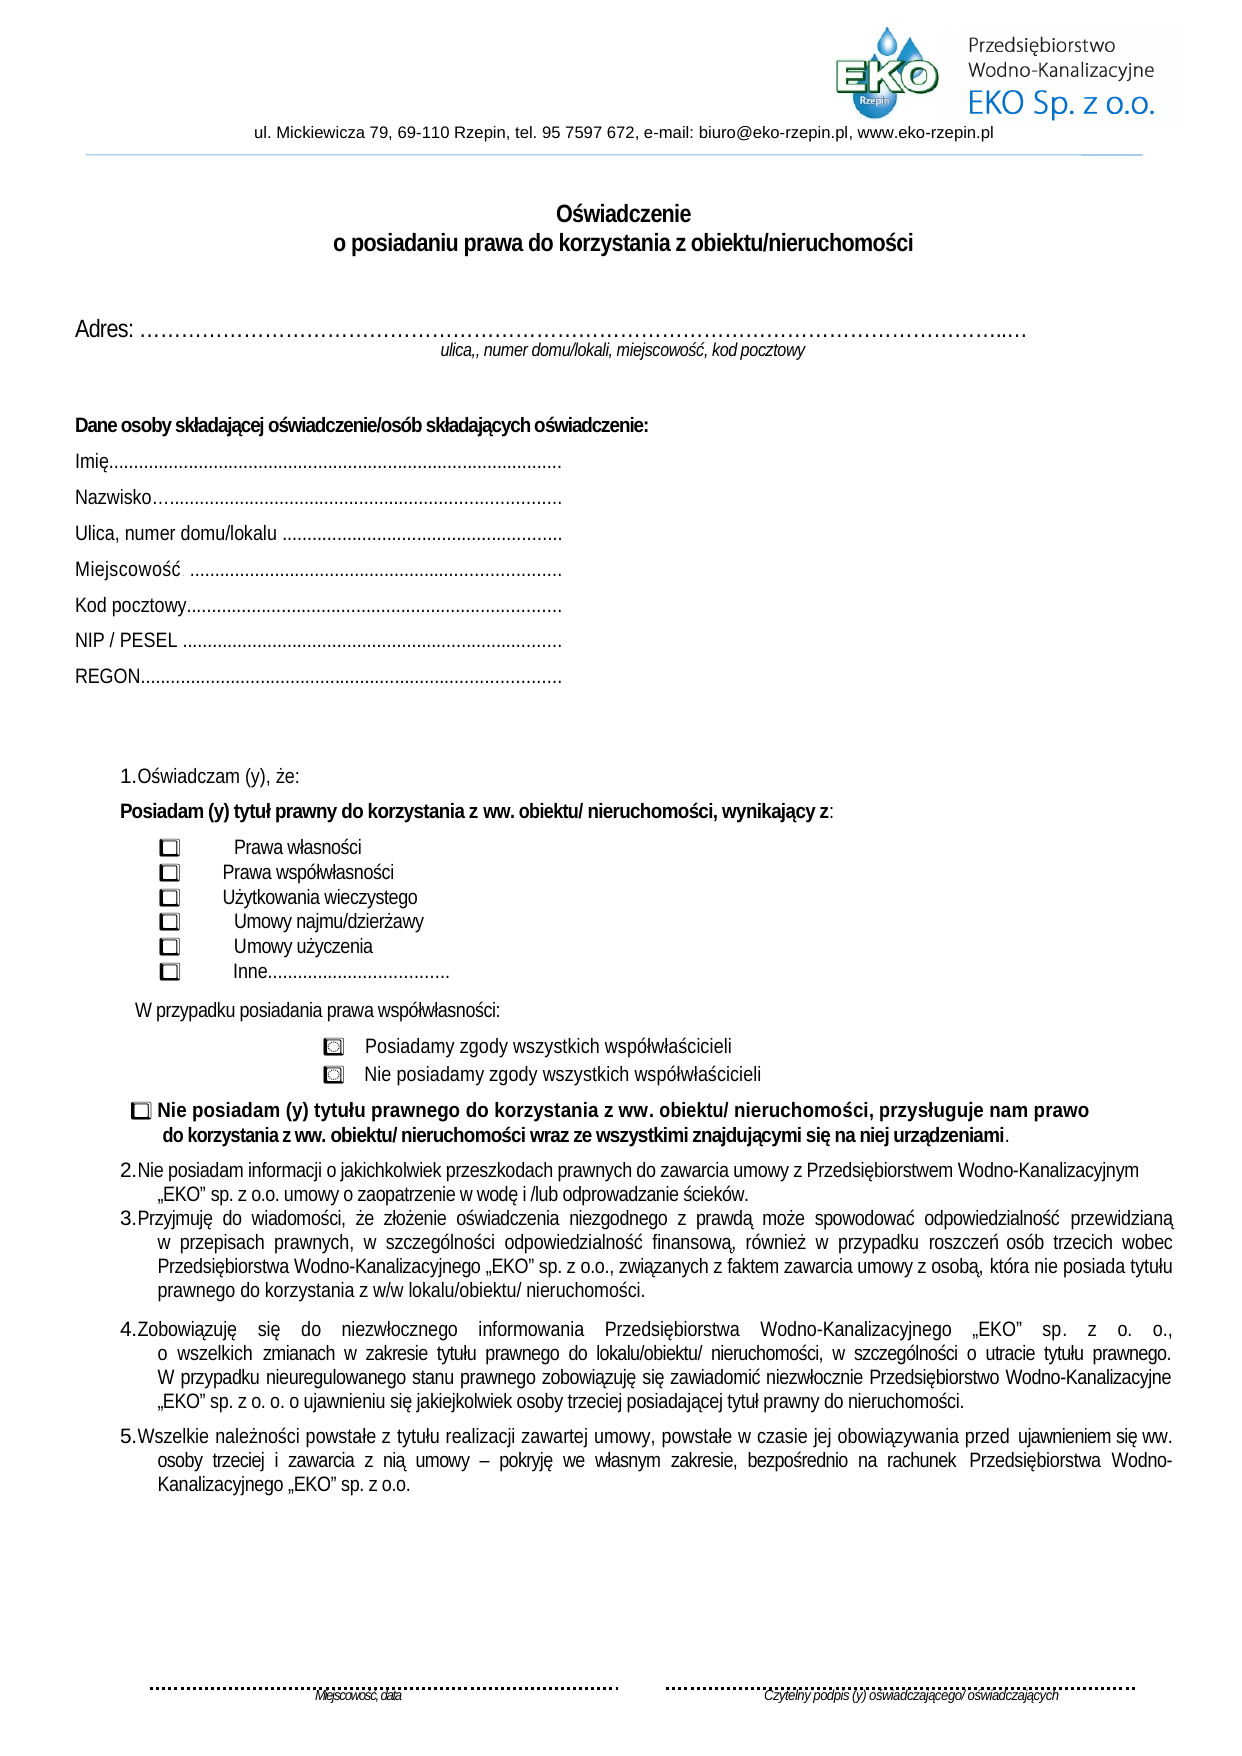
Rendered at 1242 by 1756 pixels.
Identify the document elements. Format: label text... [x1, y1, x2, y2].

text o posiadaniu prawa do korzystania z obiektu/nieruchomości [75, 228, 1173, 257]
text ⃣ Nie posiadam (y) tytułu prawnego do korzystania z ww. obiektu/ nieruchomości, przysługuje nam prawo [75, 1098, 1173, 1123]
text Nazwisko… [75, 485, 1173, 509]
text Imię [75, 449, 708, 473]
text ⃣ Użytkowania wieczystego [150, 885, 1173, 909]
text Posiadam (y) tytuł prawny do korzystania z ww. obiektu/ nieruchomości, wynikający z: [120, 799, 1173, 823]
picture [833, 18, 1182, 129]
list Przyjmuję do wiadomości, że złożenie oświadczenia niezgodnego z prawdą może spowodować odpowiedzialność przewidzianą w przepisach prawnych, w szczególności odpowiedzialność finansową, również w przypadku roszczeń osób trzecich wobec Przedsiębiorstwa Wodno-Kanalizacyjnego „EKO” sp. z o.o., związanych z faktem zawarcia umowy z osobą, która nie posiada tytułu prawnego do korzystania z w/w lokalu/obiektu/ nieruchomości. [120, 1206, 1173, 1302]
text ⃣ Prawa własności [150, 835, 1173, 860]
text Dane osoby składającej oświadczenie/osób składających oświadczenie: [75, 413, 708, 437]
text ⃣ Prawa współwłasności [150, 860, 1173, 885]
list Wszelkie należności powstałe z tytułu realizacji zawartej umowy, powstałe w czasie jej obowiązywania przed ujawnieniem się ww. osoby trzeciej i zawarcia z nią umowy – pokryję we własnym zakresie, bezpośrednio na rachunek Przedsiębiorstwa Wodno-Kanalizacyjnego „EKO” sp. z o.o. [120, 1424, 1173, 1496]
text do korzystania z ww. obiektu/ nieruchomości wraz ze wszystkimi znajdującymi się na niej urządzeniami. [150, 1123, 1173, 1147]
text Oświadczenie [75, 199, 1173, 228]
text Ulica, numer domu/lokalu [75, 521, 1173, 544]
text REGON [75, 664, 1173, 688]
text Kod pocztowy [75, 592, 1173, 616]
list Nie posiadam informacji o jakichkolwiek przeszkodach prawnych do zawarcia umowy z Przedsiębiorstwem Wodno-Kanalizacyjnym „EKO” sp. z o.o. umowy o zaopatrzenie w wodę i /lub odprowadzanie ścieków. [120, 1158, 1173, 1206]
text Miejscowość, data Czytelny podpis (y) oświadczającego/ oświadczających [315, 1687, 1173, 1704]
list Zobowiązuję się do niezwłocznego informowania Przedsiębiorstwa Wodno-Kanalizacyjnego „EKO” sp. z o. o., o wszelkich zmianach w zakresie tytułu prawnego do lokalu/obiektu/ nieruchomości, w szczególności o utracie tytułu prawnego. W przypadku nieuregulowanego stanu prawnego zobowiązuję się zawiadomić niezwłocznie Przedsiębiorstwo Wodno-Kanalizacyjne „EKO” sp. z o. o. o ujawnieniu się jakiejkolwiek osoby trzeciej posiadającej tytuł prawny do nieruchomości. [120, 1317, 1173, 1413]
text ⃣ Nie posiadamy zgody wszystkich współwłaścicieli [322, 1062, 1173, 1087]
text NIP / PESEL [75, 628, 1173, 652]
text W przypadku posiadania prawa współwłasności: [135, 998, 1173, 1022]
text ⃣ Umowy użyczenia [150, 934, 1173, 959]
list Oświadczam (y), że: [120, 764, 1173, 788]
text ⃣ Posiadamy zgody wszystkich współwłaścicieli [322, 1034, 1173, 1058]
text Miejscowość . [75, 557, 1173, 581]
text ulica,, numer domu/lokali, miejscowość, kod pocztowy [75, 342, 1173, 360]
text Adres: ……………………………………………………………………………………………………………..… [75, 314, 1173, 342]
text ⃣ Inne [150, 959, 1173, 983]
text ⃣ Umowy najmu/dzierżawy [150, 909, 1173, 934]
